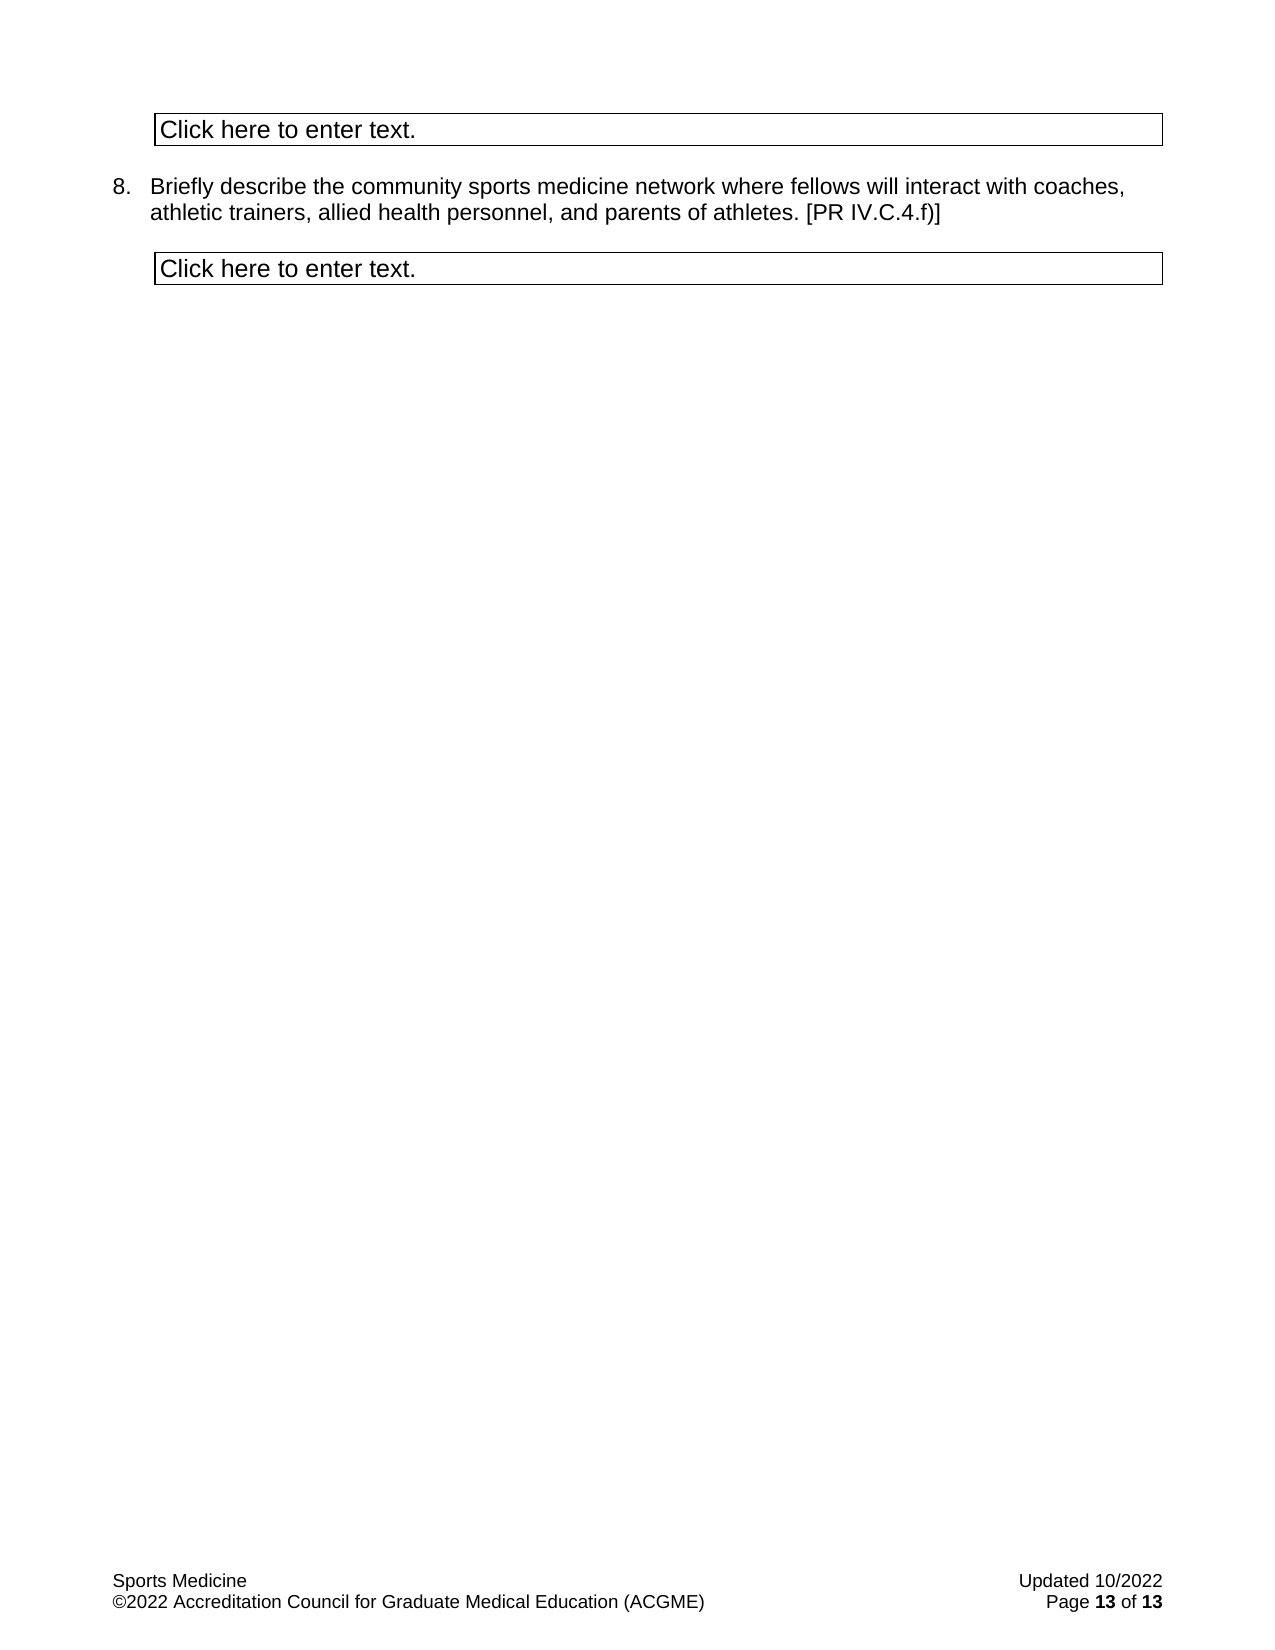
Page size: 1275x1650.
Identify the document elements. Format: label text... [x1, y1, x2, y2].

list Briefly describe the community sports medicine network where fellows will interact with coaches, athletic trainers, allied health personnel, and parents of athletes. [PR IV.C.4.f)] [112, 173, 1162, 225]
